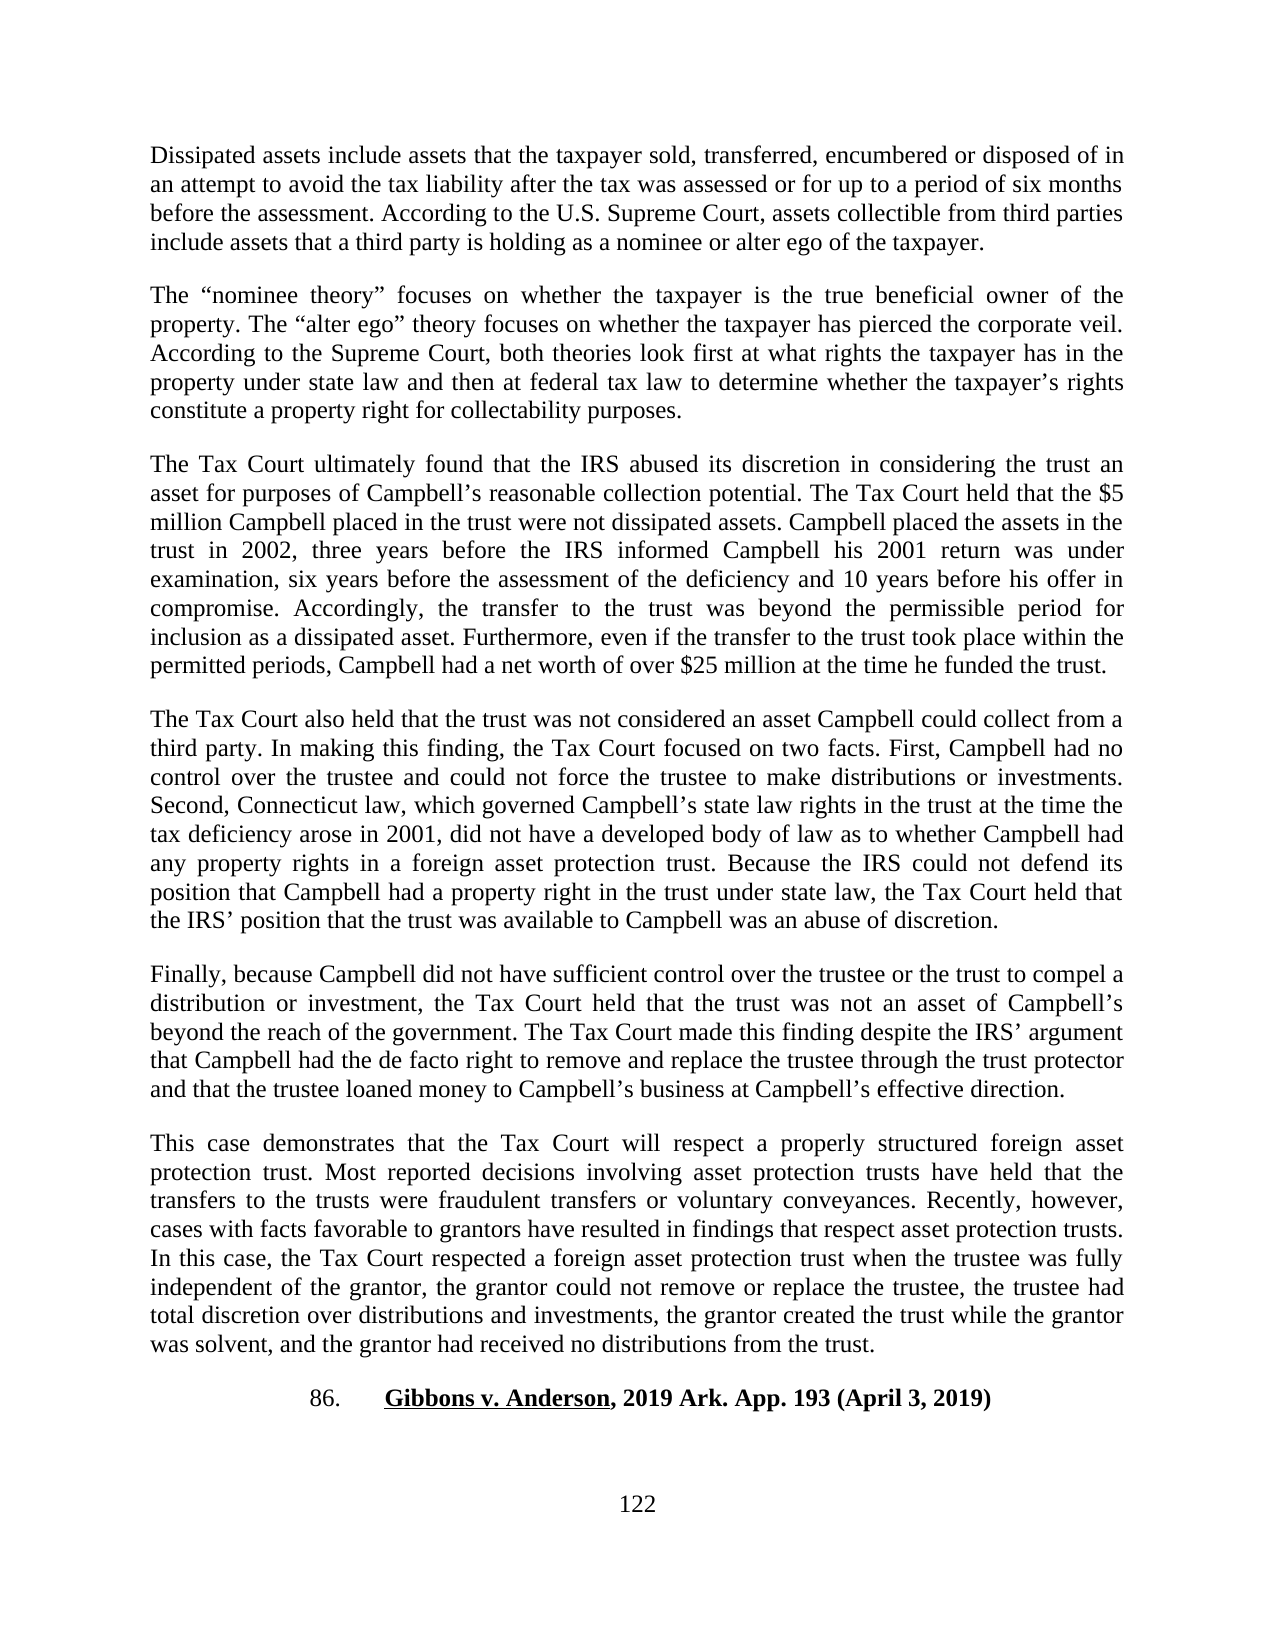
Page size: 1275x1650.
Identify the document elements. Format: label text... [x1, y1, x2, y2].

text The Tax Court ultimately found that the IRS abused its discretion in considering the trust an asset for purposes of Campbell’s reasonable collection potential. The Tax Court held that the $5 million Campbell placed in the trust were not dissipated assets. Campbell placed the assets in the trust in 2002, three years before the IRS informed Campbell his 2001 return was under examination, six years before the assessment of the deficiency and 10 years before his offer in compromise. Accordingly, the transfer to the trust was beyond the permissible period for inclusion as a dissipated asset. Furthermore, even if the transfer to the trust took place within the permitted periods, Campbell had a net worth of over $25 million at the time he funded the trust. [150, 449, 1125, 679]
text The “nominee theory” focuses on whether the taxpayer is the true beneficial owner of the property. The “alter ego” theory focuses on whether the taxpayer has pierced the corporate veil. According to the Supreme Court, both theories look first at what rights the taxpayer has in the property under state law and then at federal tax law to determine whether the taxpayer’s rights constitute a property right for collectability purposes. [150, 281, 1125, 424]
list Gibbons v. Anderson, 2019 Ark. App. 193 (April 3, 2019) [309, 1383, 1125, 1412]
text Dissipated assets include assets that the taxpayer sold, transferred, encumbered or disposed of in an attempt to avoid the tax liability after the tax was assessed or for up to a period of six months before the assessment. According to the U.S. Supreme Court, assets collectible from third parties include assets that a third party is holding as a nominee or alter ego of the taxpayer. [150, 141, 1125, 256]
text The Tax Court also held that the trust was not considered an asset Campbell could collect from a third party. In making this finding, the Tax Court focused on two facts. First, Campbell had no control over the trustee and could not force the trustee to make distributions or investments. Second, Connecticut law, which governed Campbell’s state law rights in the trust at the time the tax deficiency arose in 2001, did not have a developed body of law as to whether Campbell had any property rights in a foreign asset protection trust. Because the IRS could not defend its position that Campbell had a property right in the trust under state law, the Tax Court held that the IRS’ position that the trust was available to Campbell was an abuse of discretion. [150, 704, 1125, 934]
text Finally, because Campbell did not have sufficient control over the trustee or the trust to compel a distribution or investment, the Tax Court held that the trust was not an asset of Campbell’s beyond the reach of the government. The Tax Court made this finding despite the IRS’ argument that Campbell had the de facto right to remove and replace the trustee through the trust protector and that the trustee loaned money to Campbell’s business at Campbell’s effective direction. [150, 959, 1125, 1103]
text This case demonstrates that the Tax Court will respect a properly structured foreign asset protection trust. Most reported decisions involving asset protection trusts have held that the transfers to the trusts were fraudulent transfers or voluntary conveyances. Recently, however, cases with facts favorable to grantors have resulted in findings that respect asset protection trusts. In this case, the Tax Court respected a foreign asset protection trust when the trustee was fully independent of the grantor, the grantor could not remove or replace the trustee, the trustee had total discretion over distributions and investments, the grantor created the trust while the grantor was solvent, and the grantor had received no distributions from the trust. [150, 1128, 1125, 1358]
